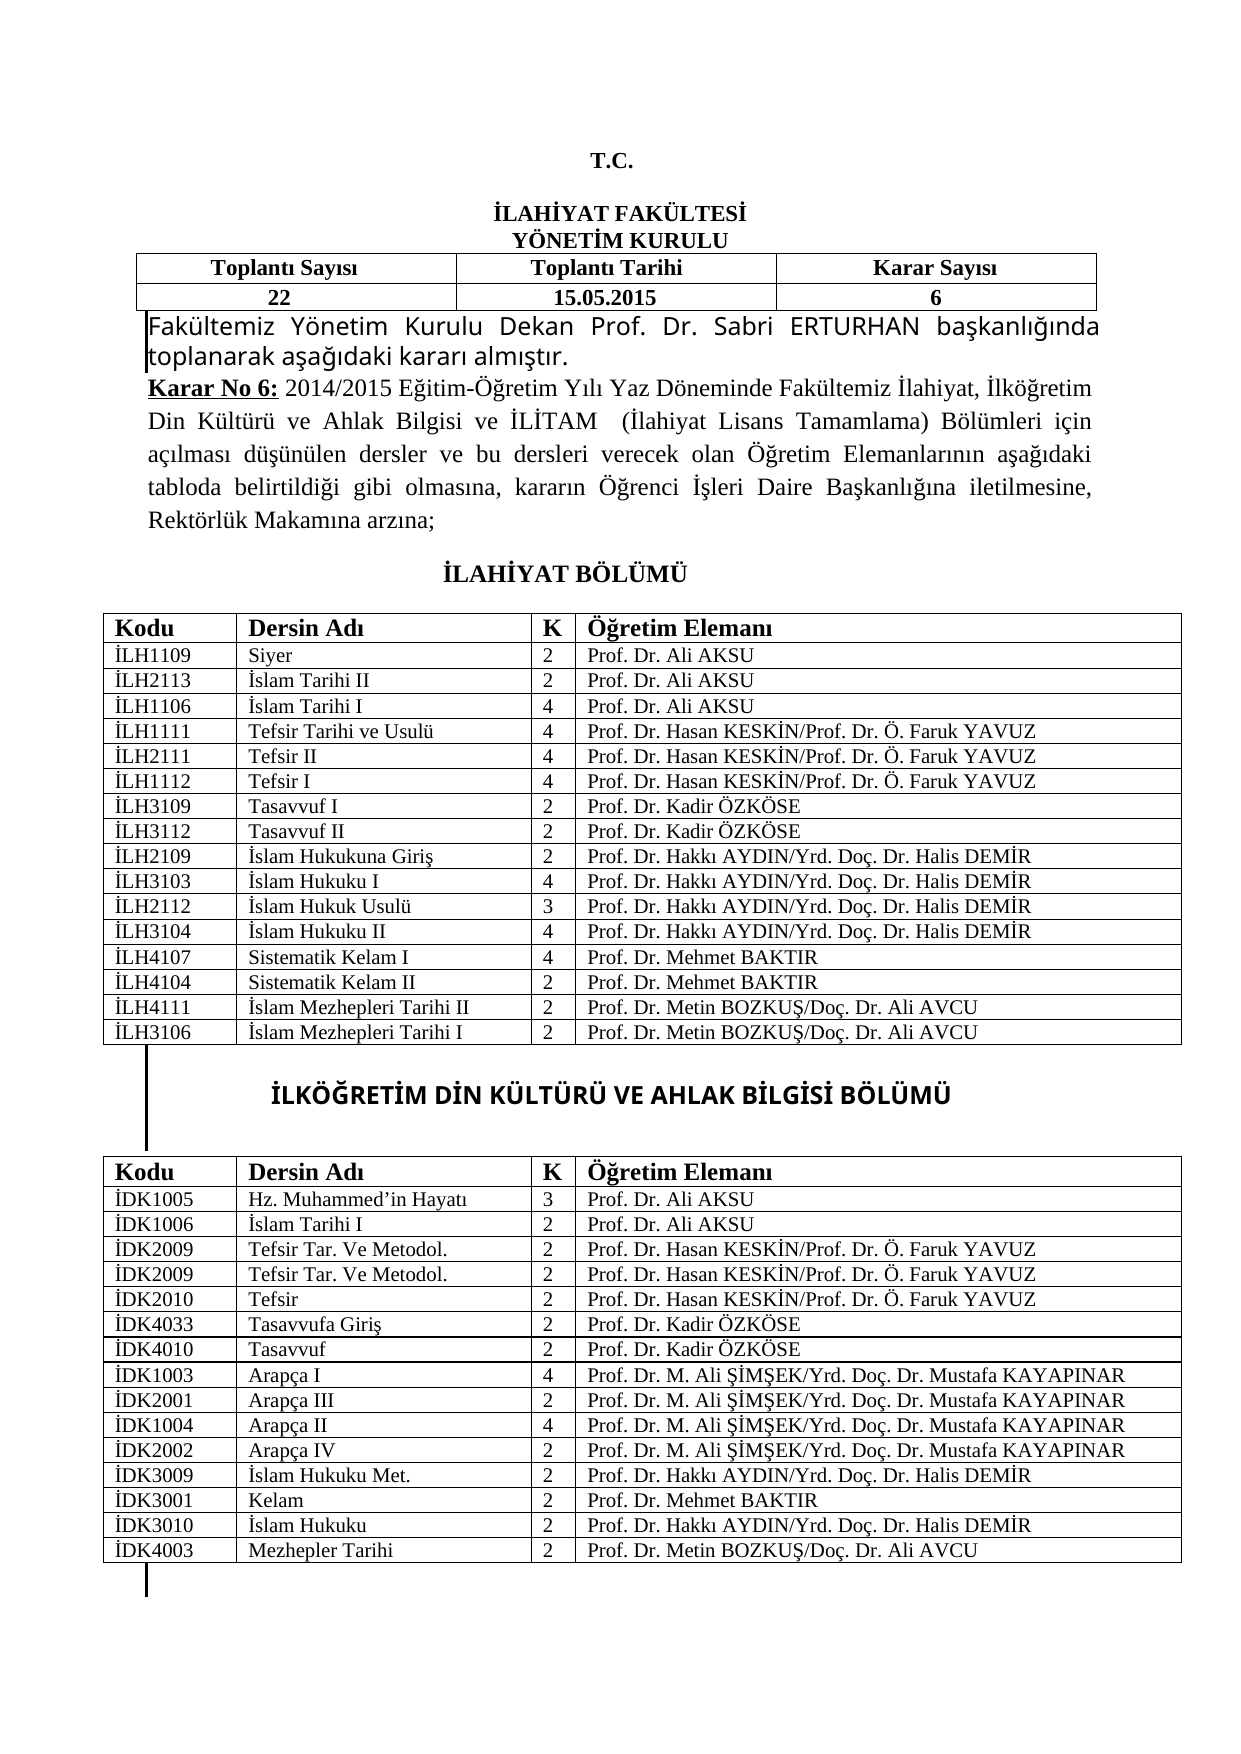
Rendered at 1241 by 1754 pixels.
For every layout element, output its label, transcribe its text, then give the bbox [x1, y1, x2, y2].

text YÖNETİM KURULU [148, 227, 1093, 253]
table_cell Arapça II [237, 1413, 531, 1437]
table_cell Tefsir Tar. Ve Metodol. [237, 1262, 531, 1286]
table_cell 2 [532, 819, 575, 843]
table_cell 2 [532, 643, 575, 667]
table_cell 2 [532, 1287, 575, 1311]
table_cell İLH2113 [104, 669, 236, 692]
table_cell Kelam [237, 1488, 531, 1512]
table_cell Prof. Dr. Kadir ÖZKÖSE [576, 794, 1181, 818]
table_cell İLH1109 [104, 643, 236, 667]
table_header Toplantı Tarihi [457, 254, 776, 283]
table_header Kodu [104, 1157, 236, 1186]
table_cell 3 [532, 894, 575, 918]
table_cell Prof. Dr. Kadir ÖZKÖSE [576, 1338, 1181, 1361]
table_cell Prof. Dr. Metin BOZKUŞ/Doç. Dr. Ali AVCU [576, 1538, 1181, 1562]
table_cell Tefsir I [237, 769, 531, 793]
table_cell 15.05.2015 [457, 284, 776, 310]
table_cell İslam Tarihi I [237, 694, 531, 718]
table_cell İDK1005 [104, 1187, 236, 1211]
table_cell Siyer [237, 643, 531, 667]
table_header K [532, 614, 575, 642]
table_cell 6 [777, 284, 1096, 310]
table_cell Prof. Dr. Kadir ÖZKÖSE [576, 1312, 1181, 1336]
table_cell Prof. Dr. Ali AKSU [576, 1187, 1181, 1211]
table_cell Prof. Dr. M. Ali ŞİMŞEK/Yrd. Doç. Dr. Mustafa KAYAPINAR [576, 1363, 1181, 1387]
table_cell Prof. Dr. Hasan KESKİN/Prof. Dr. Ö. Faruk YAVUZ [576, 1237, 1181, 1261]
table_cell 2 [532, 1513, 575, 1537]
table_cell Prof. Dr. Hakkı AYDIN/Yrd. Doç. Dr. Halis DEMİR [576, 869, 1181, 893]
table_cell Prof. Dr. Hasan KESKİN/Prof. Dr. Ö. Faruk YAVUZ [576, 1262, 1181, 1286]
table_cell Prof. Dr. Mehmet BAKTIR [576, 1488, 1181, 1512]
table_cell 2 [532, 1488, 575, 1512]
table_cell 2 [532, 794, 575, 818]
table_cell Tefsir [237, 1287, 531, 1311]
table_cell İslam Hukuku II [237, 920, 531, 943]
table_cell Prof. Dr. Hasan KESKİN/Prof. Dr. Ö. Faruk YAVUZ [576, 719, 1181, 743]
text İLAHİYAT BÖLÜMÜ [148, 559, 1093, 587]
table_header Öğretim Elemanı [576, 1157, 1181, 1186]
table_cell Prof. Dr. M. Ali ŞİMŞEK/Yrd. Doç. Dr. Mustafa KAYAPINAR [576, 1413, 1181, 1437]
table_cell Prof. Dr. Mehmet BAKTIR [576, 945, 1181, 969]
table_cell 4 [532, 694, 575, 718]
text İLKÖĞRETİM DİN KÜLTÜRÜ VE AHLAK BİLGİSİ BÖLÜMÜ [148, 1078, 1101, 1112]
table_cell Tefsir Tar. Ve Metodol. [237, 1237, 531, 1261]
table_cell Prof. Dr. Metin BOZKUŞ/Doç. Dr. Ali AVCU [576, 1020, 1181, 1044]
table_cell 2 [532, 669, 575, 692]
table_cell Prof. Dr. Hakkı AYDIN/Yrd. Doç. Dr. Halis DEMİR [576, 1463, 1181, 1487]
table_cell İLH4104 [104, 970, 236, 994]
table_cell 2 [532, 1020, 575, 1044]
table_header Dersin Adı [237, 1157, 531, 1186]
table_header Karar Sayısı [777, 254, 1096, 283]
table_cell İDK1006 [104, 1212, 236, 1236]
text Fakültemiz Yönetim Kurulu Dekan Prof. Dr. Sabri ERTURHAN başkanlığında toplanarak aşağıdaki kararı almıştır. [148, 311, 1101, 373]
table_cell Prof. Dr. M. Ali ŞİMŞEK/Yrd. Doç. Dr. Mustafa KAYAPINAR [576, 1438, 1181, 1462]
table_cell İDK4010 [104, 1338, 236, 1361]
table_cell Prof. Dr. Hakkı AYDIN/Yrd. Doç. Dr. Halis DEMİR [576, 1513, 1181, 1537]
table_cell İLH3109 [104, 794, 236, 818]
table_cell Prof. Dr. Hakkı AYDIN/Yrd. Doç. Dr. Halis DEMİR [576, 844, 1181, 868]
table_cell Tasavvuf II [237, 819, 531, 843]
table_cell İslam Hukuk Usulü [237, 894, 531, 918]
table_cell İDK3001 [104, 1488, 236, 1512]
table_cell 2 [532, 1463, 575, 1487]
table_cell Prof. Dr. Hasan KESKİN/Prof. Dr. Ö. Faruk YAVUZ [576, 769, 1181, 793]
table_cell İDK4003 [104, 1538, 236, 1562]
table_cell İDK1003 [104, 1363, 236, 1387]
table_cell Prof. Dr. Ali AKSU [576, 1212, 1181, 1236]
table_cell Sistematik Kelam II [237, 970, 531, 994]
table_cell İLH4107 [104, 945, 236, 969]
table_cell 2 [532, 1212, 575, 1236]
table_cell Prof. Dr. Mehmet BAKTIR [576, 970, 1181, 994]
table_cell İLH4111 [104, 995, 236, 1019]
table_cell İslam Hukuku I [237, 869, 531, 893]
table_cell İDK1004 [104, 1413, 236, 1437]
table_cell İLH2111 [104, 744, 236, 768]
table_cell Arapça I [237, 1363, 531, 1387]
table_cell 2 [532, 1262, 575, 1286]
table_header K [532, 1157, 575, 1186]
table_header Öğretim Elemanı [576, 614, 1181, 642]
text Karar No 6: 2014/2015 Eğitim-Öğretim Yılı Yaz Döneminde Fakültemiz İlahiyat, İlköğretim Din Kültürü ve Ahlak Bilgisi ve İLİTAM (İlahiyat Lisans Tamamlama) Bölümleri için açılması düşünülen dersler ve bu dersleri verecek olan Öğretim Elemanlarının aşağıdaki tabloda belirtildiği gibi olmasına, kararın Öğrenci İşleri Daire Başkanlığına iletilmesine, Rektörlük Makamına arzına; [148, 373, 1093, 533]
table_cell Tasavvuf I [237, 794, 531, 818]
table_cell İslam Hukuku Met. [237, 1463, 531, 1487]
table_cell 3 [532, 1187, 575, 1211]
table_cell Prof. Dr. Ali AKSU [576, 694, 1181, 718]
table_header Kodu [104, 614, 236, 642]
table_cell Tefsir Tarihi ve Usulü [237, 719, 531, 743]
table_cell Arapça IV [237, 1438, 531, 1462]
table_cell İDK3010 [104, 1513, 236, 1537]
table_cell 4 [532, 744, 575, 768]
table_cell İslam Tarihi II [237, 669, 531, 692]
table_cell İDK2010 [104, 1287, 236, 1311]
table_cell Tefsir II [237, 744, 531, 768]
table_cell 4 [532, 719, 575, 743]
table_header Toplantı Sayısı [137, 254, 456, 283]
table_cell Arapça III [237, 1388, 531, 1412]
table_cell 2 [532, 970, 575, 994]
table_cell 4 [532, 769, 575, 793]
table_cell Prof. Dr. Kadir ÖZKÖSE [576, 819, 1181, 843]
table_cell Prof. Dr. Ali AKSU [576, 643, 1181, 667]
text T.C. [516, 148, 1093, 174]
table_cell Prof. Dr. Hasan KESKİN/Prof. Dr. Ö. Faruk YAVUZ [576, 1287, 1181, 1311]
table_cell 4 [532, 1363, 575, 1387]
table_cell İLH3112 [104, 819, 236, 843]
table_cell İLH3106 [104, 1020, 236, 1044]
table_cell 4 [532, 1413, 575, 1437]
table_cell Hz. Muhammed’in Hayatı [237, 1187, 531, 1211]
table_cell İDK4033 [104, 1312, 236, 1336]
table_cell İslam Hukukuna Giriş [237, 844, 531, 868]
table_cell 2 [532, 1388, 575, 1412]
table_cell 4 [532, 945, 575, 969]
table_cell Prof. Dr. Hakkı AYDIN/Yrd. Doç. Dr. Halis DEMİR [576, 894, 1181, 918]
table_cell 2 [532, 1312, 575, 1336]
table_cell İDK3009 [104, 1463, 236, 1487]
table_cell 2 [532, 995, 575, 1019]
table_cell Prof. Dr. Metin BOZKUŞ/Doç. Dr. Ali AVCU [576, 995, 1181, 1019]
table_cell 2 [532, 1538, 575, 1562]
table_cell İLH2109 [104, 844, 236, 868]
table_cell İLH2112 [104, 894, 236, 918]
table_cell 2 [532, 844, 575, 868]
table_cell İslam Mezhepleri Tarihi I [237, 1020, 531, 1044]
table_cell İLH1112 [104, 769, 236, 793]
table_cell İDK2002 [104, 1438, 236, 1462]
table_cell İslam Hukuku [237, 1513, 531, 1537]
table_cell İLH3104 [104, 920, 236, 943]
table_cell Tasavvuf [237, 1338, 531, 1361]
table_cell İDK2001 [104, 1388, 236, 1412]
table_cell 22 [137, 284, 456, 310]
table_cell İDK2009 [104, 1262, 236, 1286]
table_cell İslam Tarihi I [237, 1212, 531, 1236]
table_cell Sistematik Kelam I [237, 945, 531, 969]
table_cell Tasavvufa Giriş [237, 1312, 531, 1336]
table_cell Prof. Dr. Ali AKSU [576, 669, 1181, 692]
table_header Dersin Adı [237, 614, 531, 642]
table_cell Prof. Dr. Hasan KESKİN/Prof. Dr. Ö. Faruk YAVUZ [576, 744, 1181, 768]
table_cell İslam Mezhepleri Tarihi II [237, 995, 531, 1019]
table_cell 4 [532, 869, 575, 893]
table_cell 2 [532, 1338, 575, 1361]
table_cell 2 [532, 1438, 575, 1462]
table_cell Prof. Dr. Hakkı AYDIN/Yrd. Doç. Dr. Halis DEMİR [576, 920, 1181, 943]
table_cell İLH3103 [104, 869, 236, 893]
table_cell Prof. Dr. M. Ali ŞİMŞEK/Yrd. Doç. Dr. Mustafa KAYAPINAR [576, 1388, 1181, 1412]
table_cell 2 [532, 1237, 575, 1261]
table_cell İLH1106 [104, 694, 236, 718]
table_cell Mezhepler Tarihi [237, 1538, 531, 1562]
table_cell İDK2009 [104, 1237, 236, 1261]
text İLAHİYAT FAKÜLTESİ [148, 200, 1093, 227]
table_cell İLH1111 [104, 719, 236, 743]
table_cell 4 [532, 920, 575, 943]
